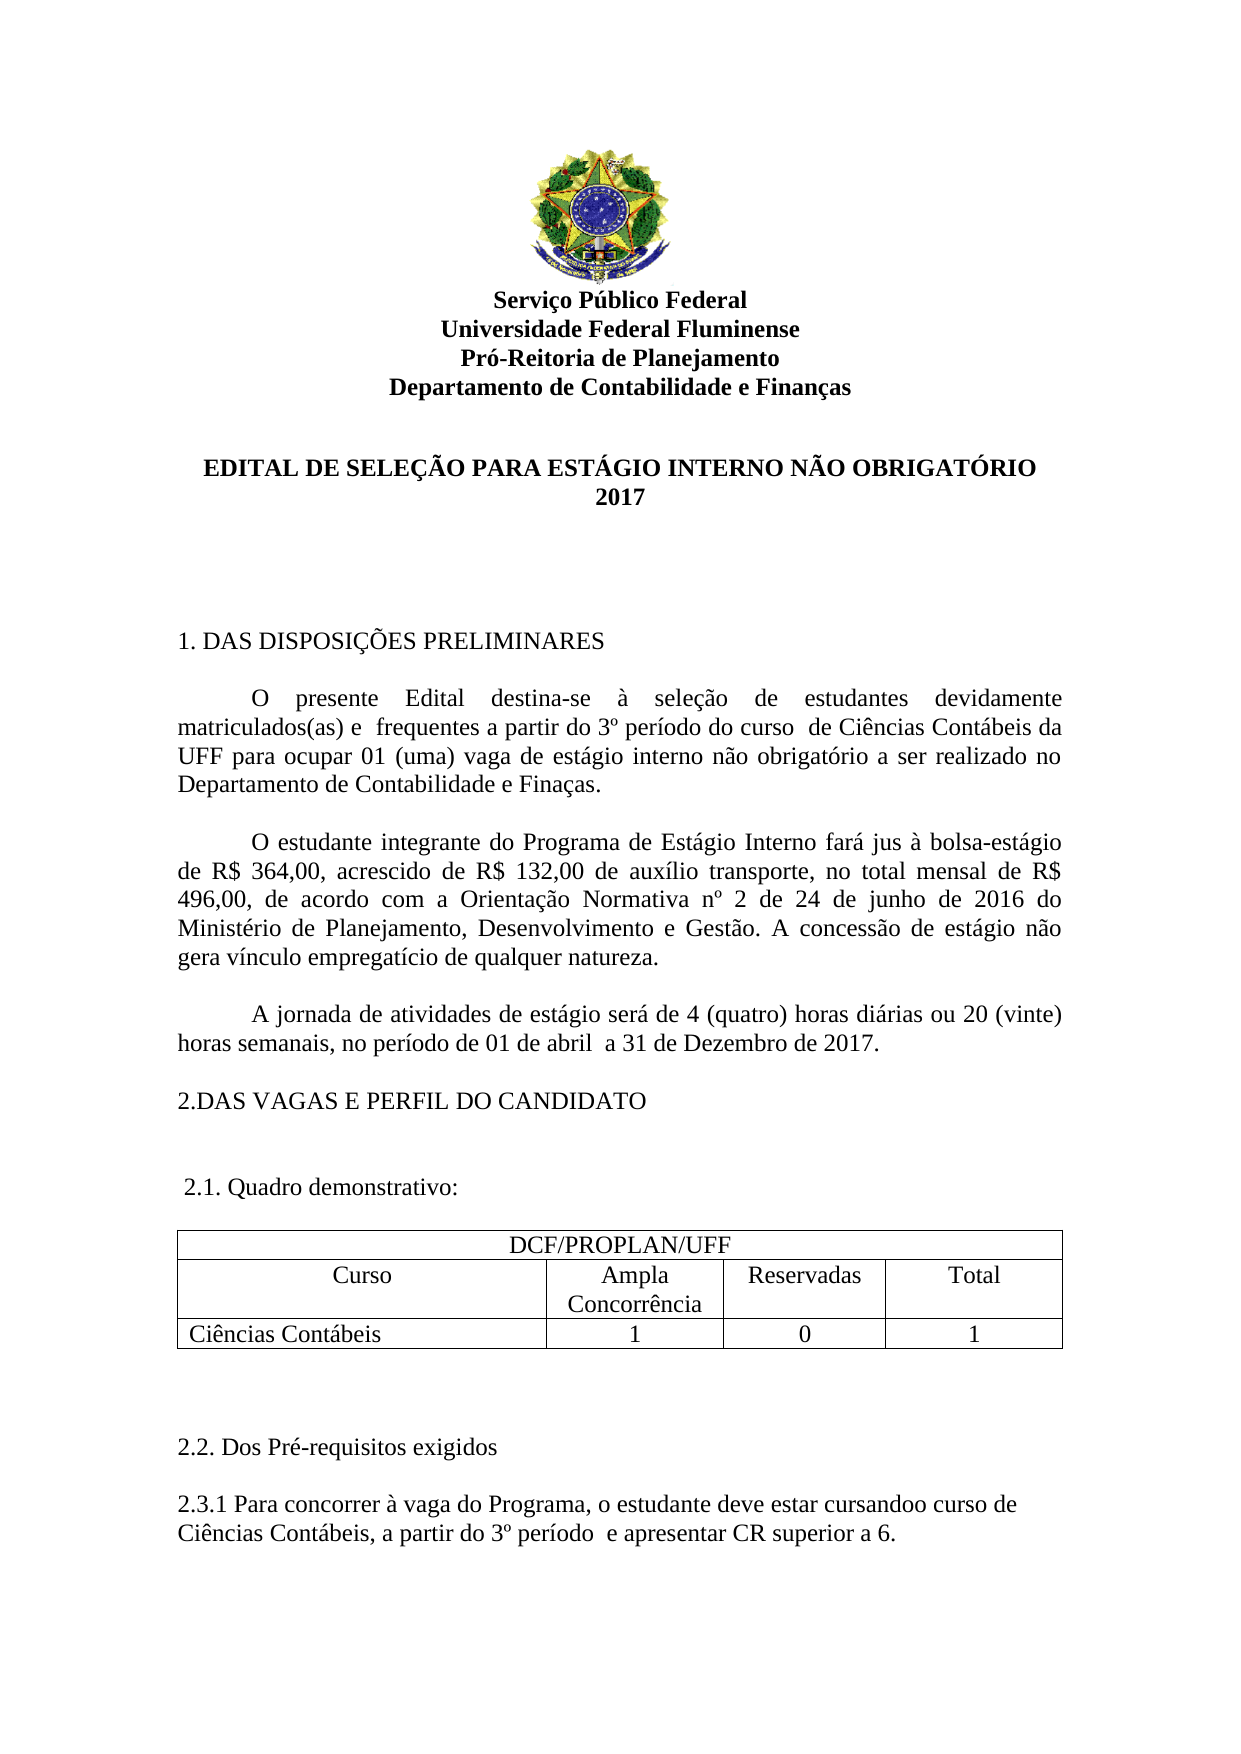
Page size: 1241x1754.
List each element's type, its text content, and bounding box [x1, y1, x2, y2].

text Serviço Público Federal [177, 148, 1063, 314]
table_cell Reservadas [724, 1260, 885, 1318]
table_cell 1 [547, 1319, 723, 1348]
table_cell Curso [178, 1260, 546, 1318]
subtitle Departamento de Contabilidade e Finanças [177, 372, 1063, 400]
text 2.DAS VAGAS E PERFIL DO CANDIDATO [177, 1086, 1063, 1114]
table_cell Ampla Concorrência [547, 1260, 723, 1318]
text Universidade Federal Fluminense [177, 314, 1063, 343]
text EDITAL DE SELEÇÃO PARA ESTÁGIO INTERNO NÃO OBRIGATÓRIO 2017 [177, 453, 1063, 511]
table_header DCF/PROPLAN/UFF [178, 1231, 1062, 1259]
table_cell Total [886, 1260, 1062, 1318]
text 2.2. Dos Pré-requisitos exigidos [177, 1432, 1063, 1461]
text 2.3.1 Para concorrer à vaga do Programa, o estudante deve estar cursandoo curso de Ciências Contábeis, a partir do 3º período e apresentar CR superior a 6. [177, 1489, 1063, 1547]
table_cell Ciências Contábeis [178, 1319, 546, 1348]
table_cell 1 [886, 1319, 1062, 1348]
text O presente Edital destina-se à seleção de estudantes devidamente matriculados(as) e frequentes a partir do 3º período do curso de Ciências Contábeis da UFF para ocupar 01 (uma) vaga de estágio interno não obrigatório a ser realizado no Departamento de Contabilidade e Finaças. [177, 683, 1063, 798]
text A jornada de atividades de estágio será de 4 (quatro) horas diárias ou 20 (vinte) horas semanais, no período de 01 de abril a 31 de Dezembro de 2017. [177, 999, 1063, 1057]
text 1. DAS DISPOSIÇÕES PRELIMINARES [177, 626, 1063, 654]
text 2.1. Quadro demonstrativo: [177, 1172, 1063, 1201]
text O estudante integrante do Programa de Estágio Interno fará jus à bolsa-estágio de R$ 364,00, acrescido de R$ 132,00 de auxílio transporte, no total mensal de R$ 496,00, de acordo com a Orientação Normativa nº 2 de 24 de junho de 2016 do Ministério de Planejamento, Desenvolvimento e Gestão. A concessão de estágio não gera vínculo empregatício de qualquer natureza. [177, 827, 1063, 971]
text Pró-Reitoria de Planejamento [177, 343, 1063, 372]
table_cell 0 [724, 1319, 885, 1348]
